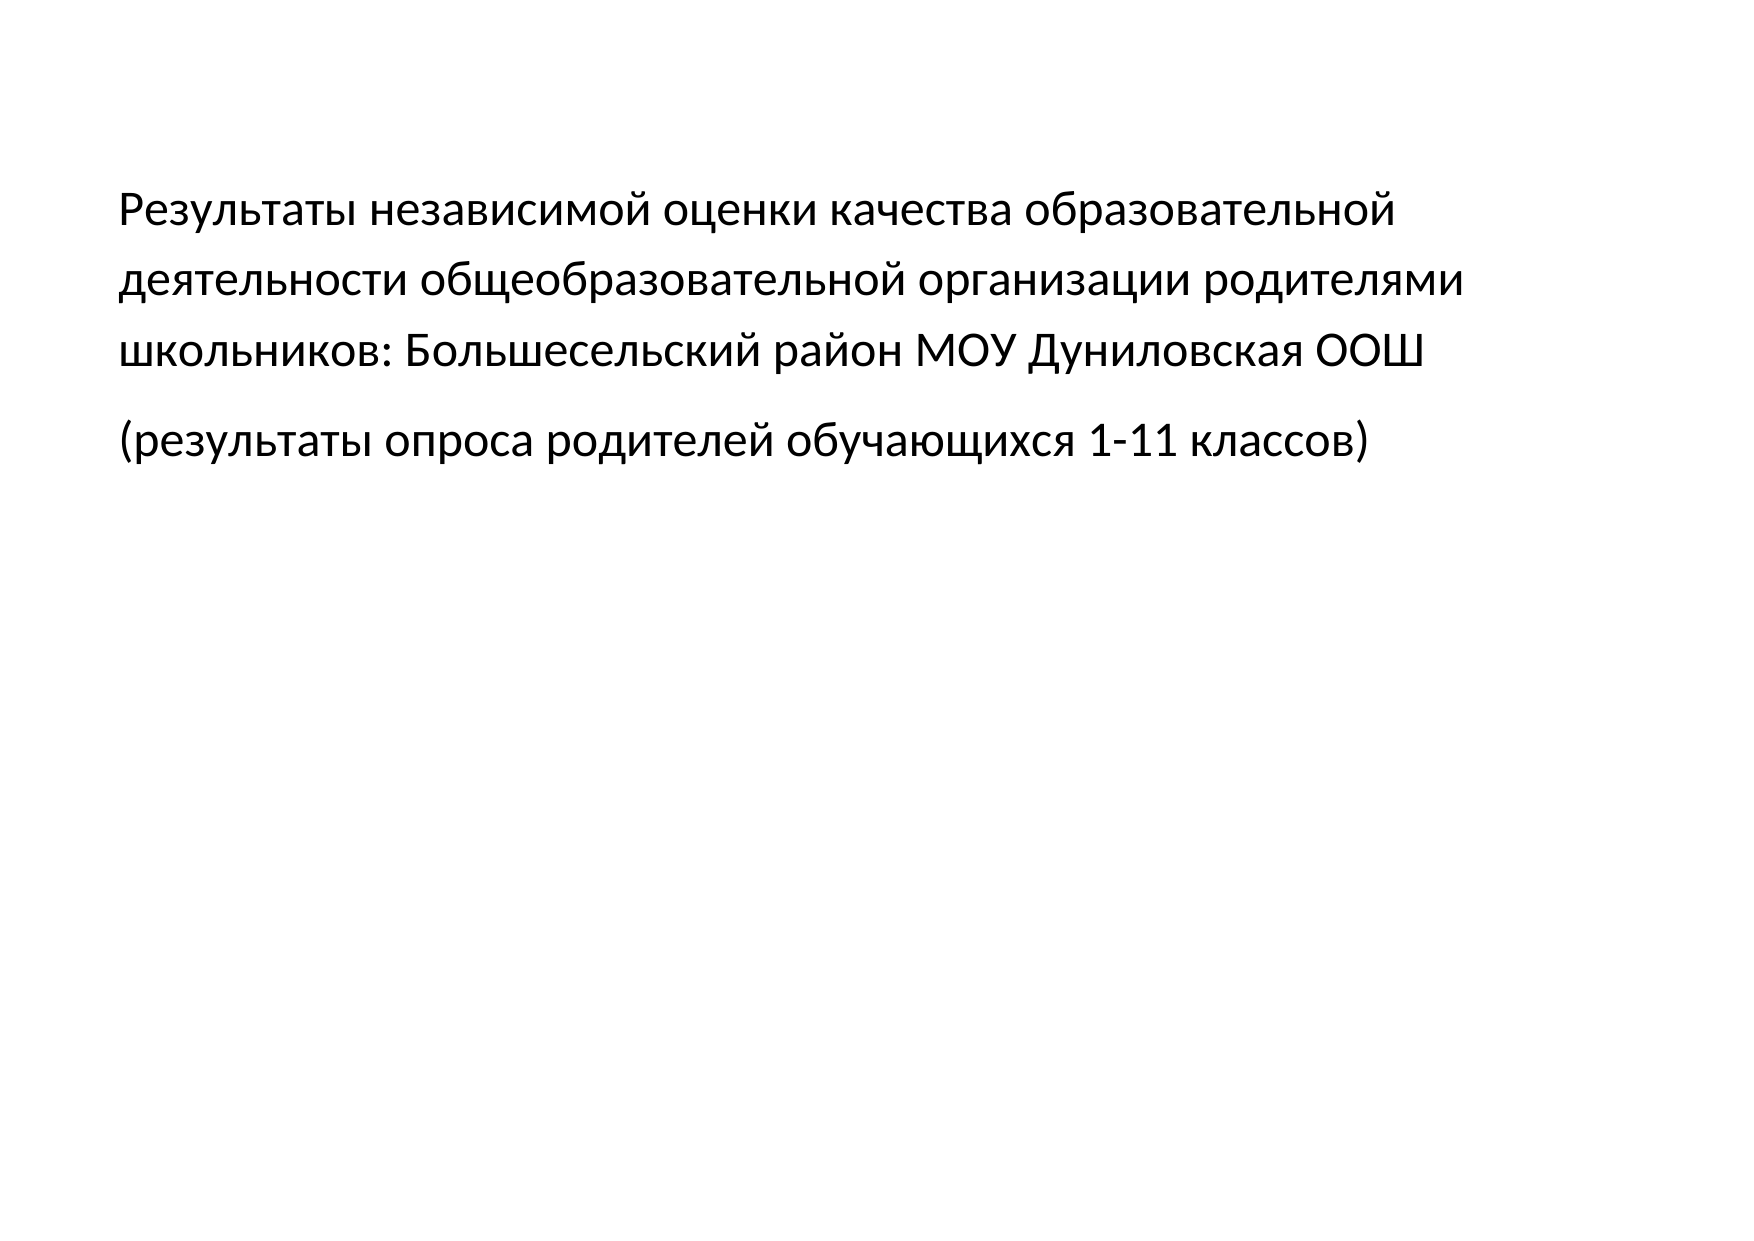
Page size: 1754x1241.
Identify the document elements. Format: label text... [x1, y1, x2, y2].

text (результаты опроса родителей обучающихся 1-11 классов) [118, 408, 1636, 469]
text Результаты независимой оценки качества образовательной деятельности общеобразовательной организации родителями школьников: Большесельский район МОУ Дуниловская ООШ [118, 177, 1636, 378]
